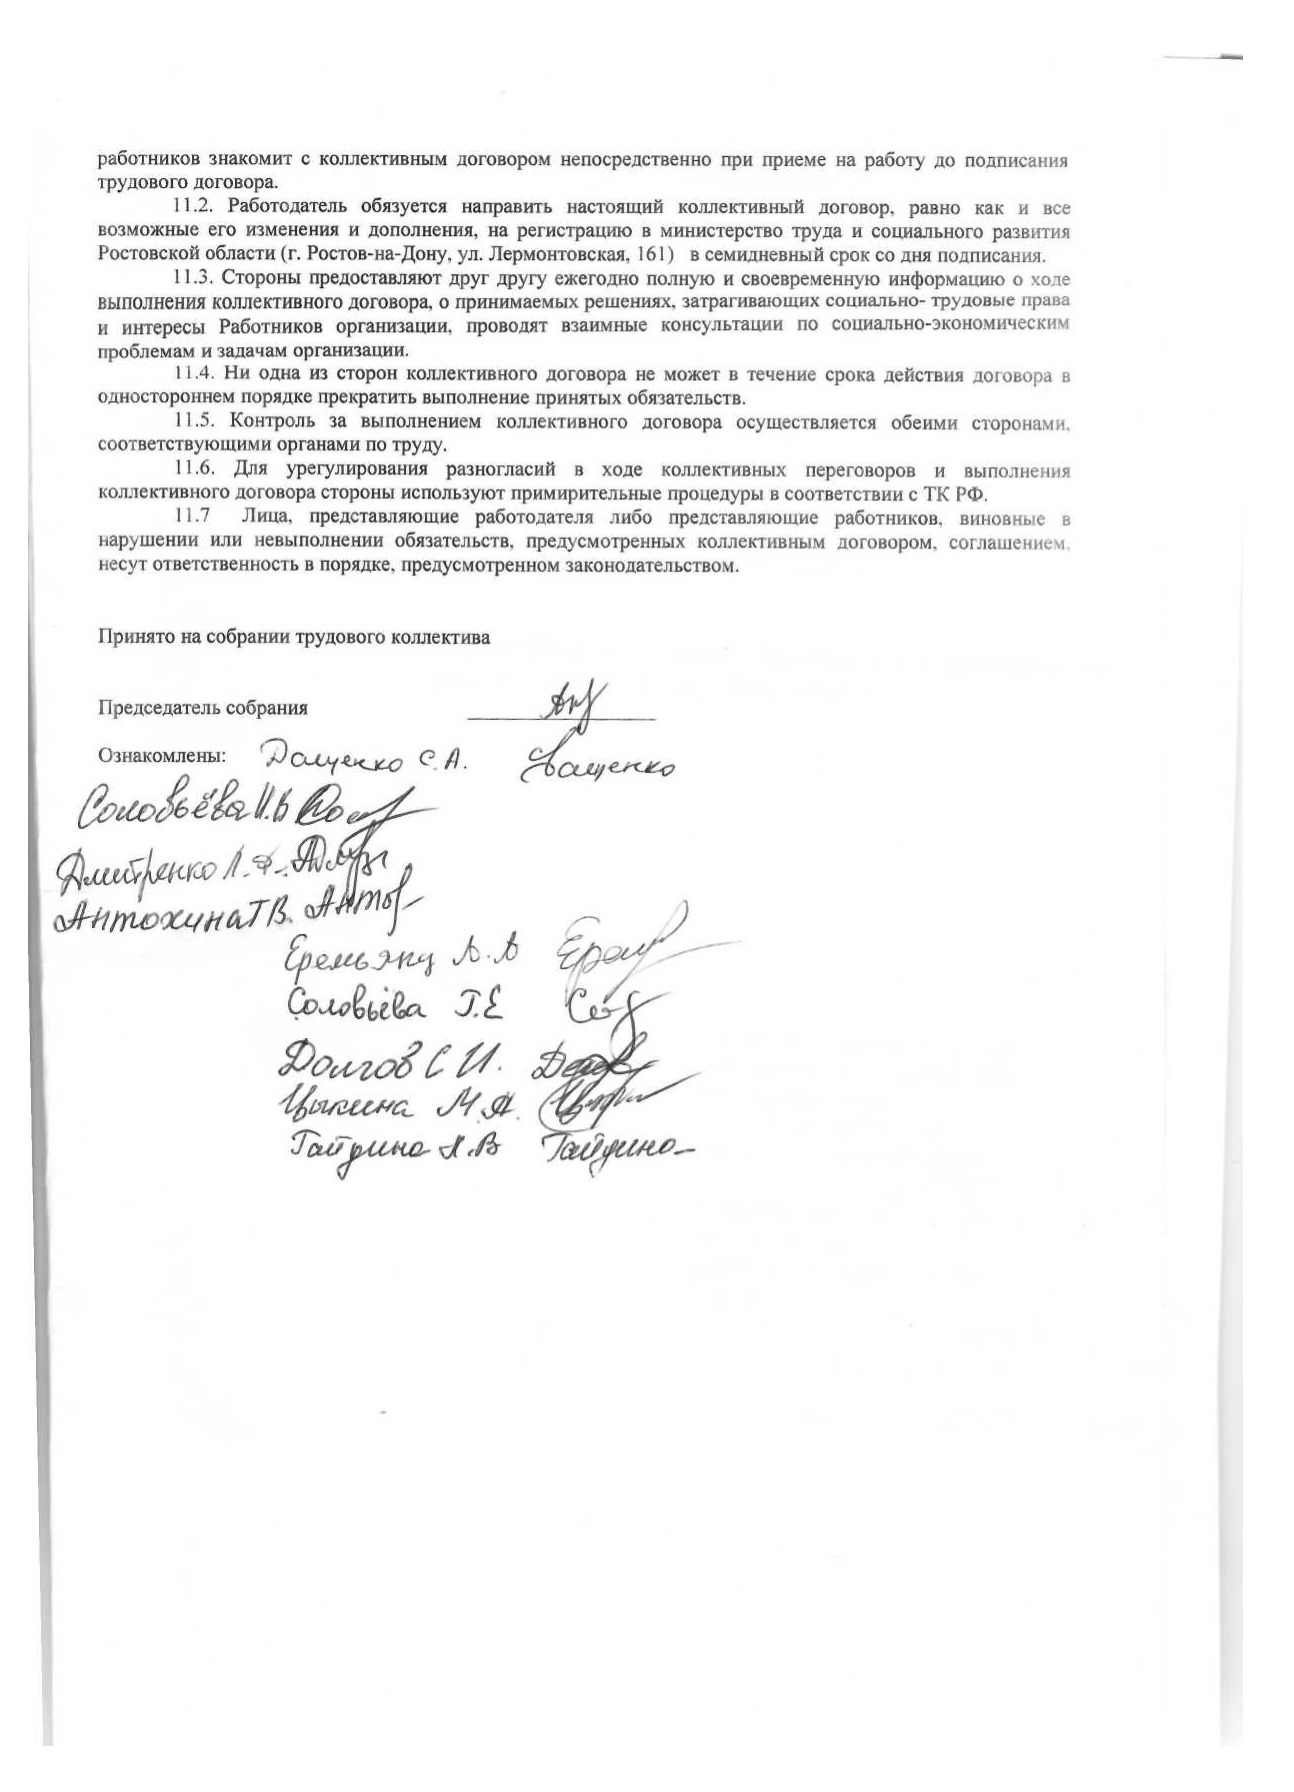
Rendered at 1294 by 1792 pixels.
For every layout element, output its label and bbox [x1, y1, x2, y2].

picture [28, 53, 1243, 1746]
